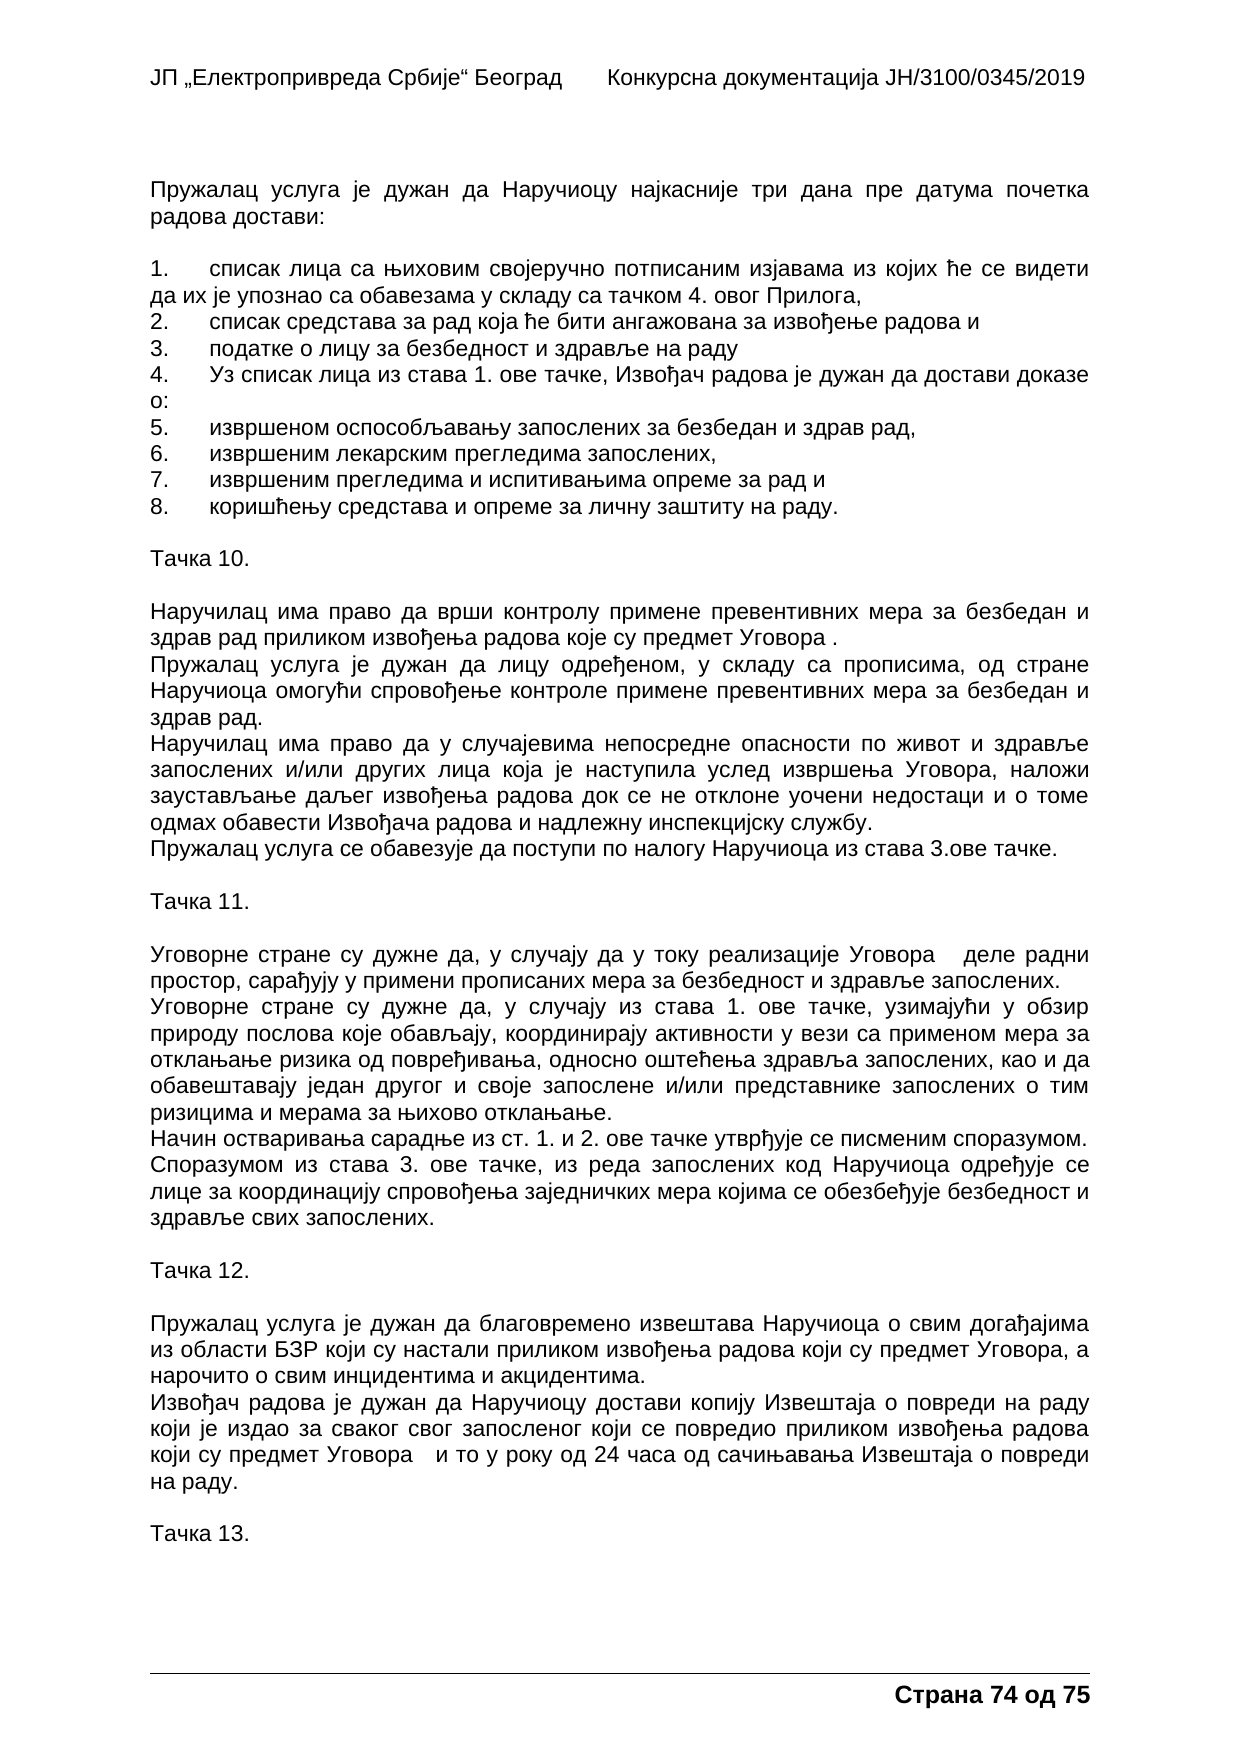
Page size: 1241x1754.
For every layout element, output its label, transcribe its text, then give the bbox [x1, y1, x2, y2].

text 5. извршеном оспособљавању запослених за безбедан и здрав рад, [150, 413, 1090, 440]
text Тачка 10. [150, 545, 1090, 572]
text 1. списак лица са њиховим својеручно потписаним изјавама из којих ће се видети да их је упознао са обавезама у складу са тачком 4. овог Прилога, [150, 255, 1090, 308]
text Тачка 11. [150, 888, 1090, 914]
text Уговорне стране су дужне да, у случају да у току реализације Уговора деле радни простор, сарађују у примени прописаних мера за безбедност и здравље запослених. [150, 941, 1090, 993]
text Споразумом из става 3. ове тачке, из реда запослених код Наручиоца одређује се лице за координацију спровођења заједничких мера којима се обезбеђује безбедност и здравље свих запослених. [150, 1151, 1090, 1231]
text 8. коришћењу средстава и опреме за личну заштиту на раду. [150, 493, 1090, 519]
text 7. извршеним прегледима и испитивањима опреме за рад и [150, 466, 1090, 493]
text Начин остваривања сарадње из ст. 1. и 2. ове тачке утврђује се писменим споразумом. [150, 1125, 1090, 1151]
text Наручилац има право да врши контролу примене превентивних мера за безбедан и здрав рад приликом извођења радова које су предмет Уговора . [150, 598, 1090, 651]
text 4. Уз списак лица из става 1. ове тачке, Извођач радова је дужан да достави доказе о: [150, 361, 1090, 413]
text 6. извршеним лекарским прегледима запослених, [150, 440, 1090, 466]
text Извођач радова је дужан да Наручиоцу достави копију Извештаја о повреди на раду који је издао за сваког свог запосленог који се повредио приликом извођења радова који су предмет Уговора и то у року од 24 часа од сачињавања Извештаја о повреди на раду. [150, 1389, 1090, 1494]
text Тачка 12. [150, 1257, 1090, 1283]
text Пружалац услуга се обавезује да поступи по налогу Наручиоца из става 3.ове тачке. [150, 835, 1090, 862]
text 3. податке о лицу за безбедност и здравље на раду [150, 334, 1090, 361]
text Тачка 13. [150, 1520, 1090, 1547]
text Уговорне стране су дужне да, у случају из става 1. ове тачке, узимајући у обзир природу послова које обављају, координирају активности у вези са применом мера за отклањање ризика од повређивања, односно оштећења здравља запослених, као и да обавештавају један другог и своје запослене и/или представнике запослених о тим ризицима и мерама за њихово отклањање. [150, 993, 1090, 1125]
text 2. списак средстава за рад која ће бити ангажована за извођење радова и [150, 308, 1090, 334]
text Пружалац услуга је дужан да Наручиоцу најкасније три дана пре датума почетка радова достави: [150, 176, 1090, 229]
text Пружалац услуга је дужан да благовремено извештава Наручиоца о свим догађајима из области БЗР који су настали приликом извођења радова који су предмет Уговора, а нарочито о свим инцидентима и акцидентима. [150, 1309, 1090, 1389]
text Пружалац услуга је дужан да лицу одређеном, у складу са прописима, од стране Наручиоца омогући спровођење контроле примене превентивних мера за безбедан и здрав рад. [150, 651, 1090, 730]
text Наручилац има право да у случајевима непосредне опасности по живот и здравље запослених и/или других лица која је наступила услед извршења Уговора, наложи заустављање даљег извођења радова док се не отклоне уочени недостаци и о томе одмах обавести Извођача радова и надлежну инспекцијску службу. [150, 730, 1090, 835]
